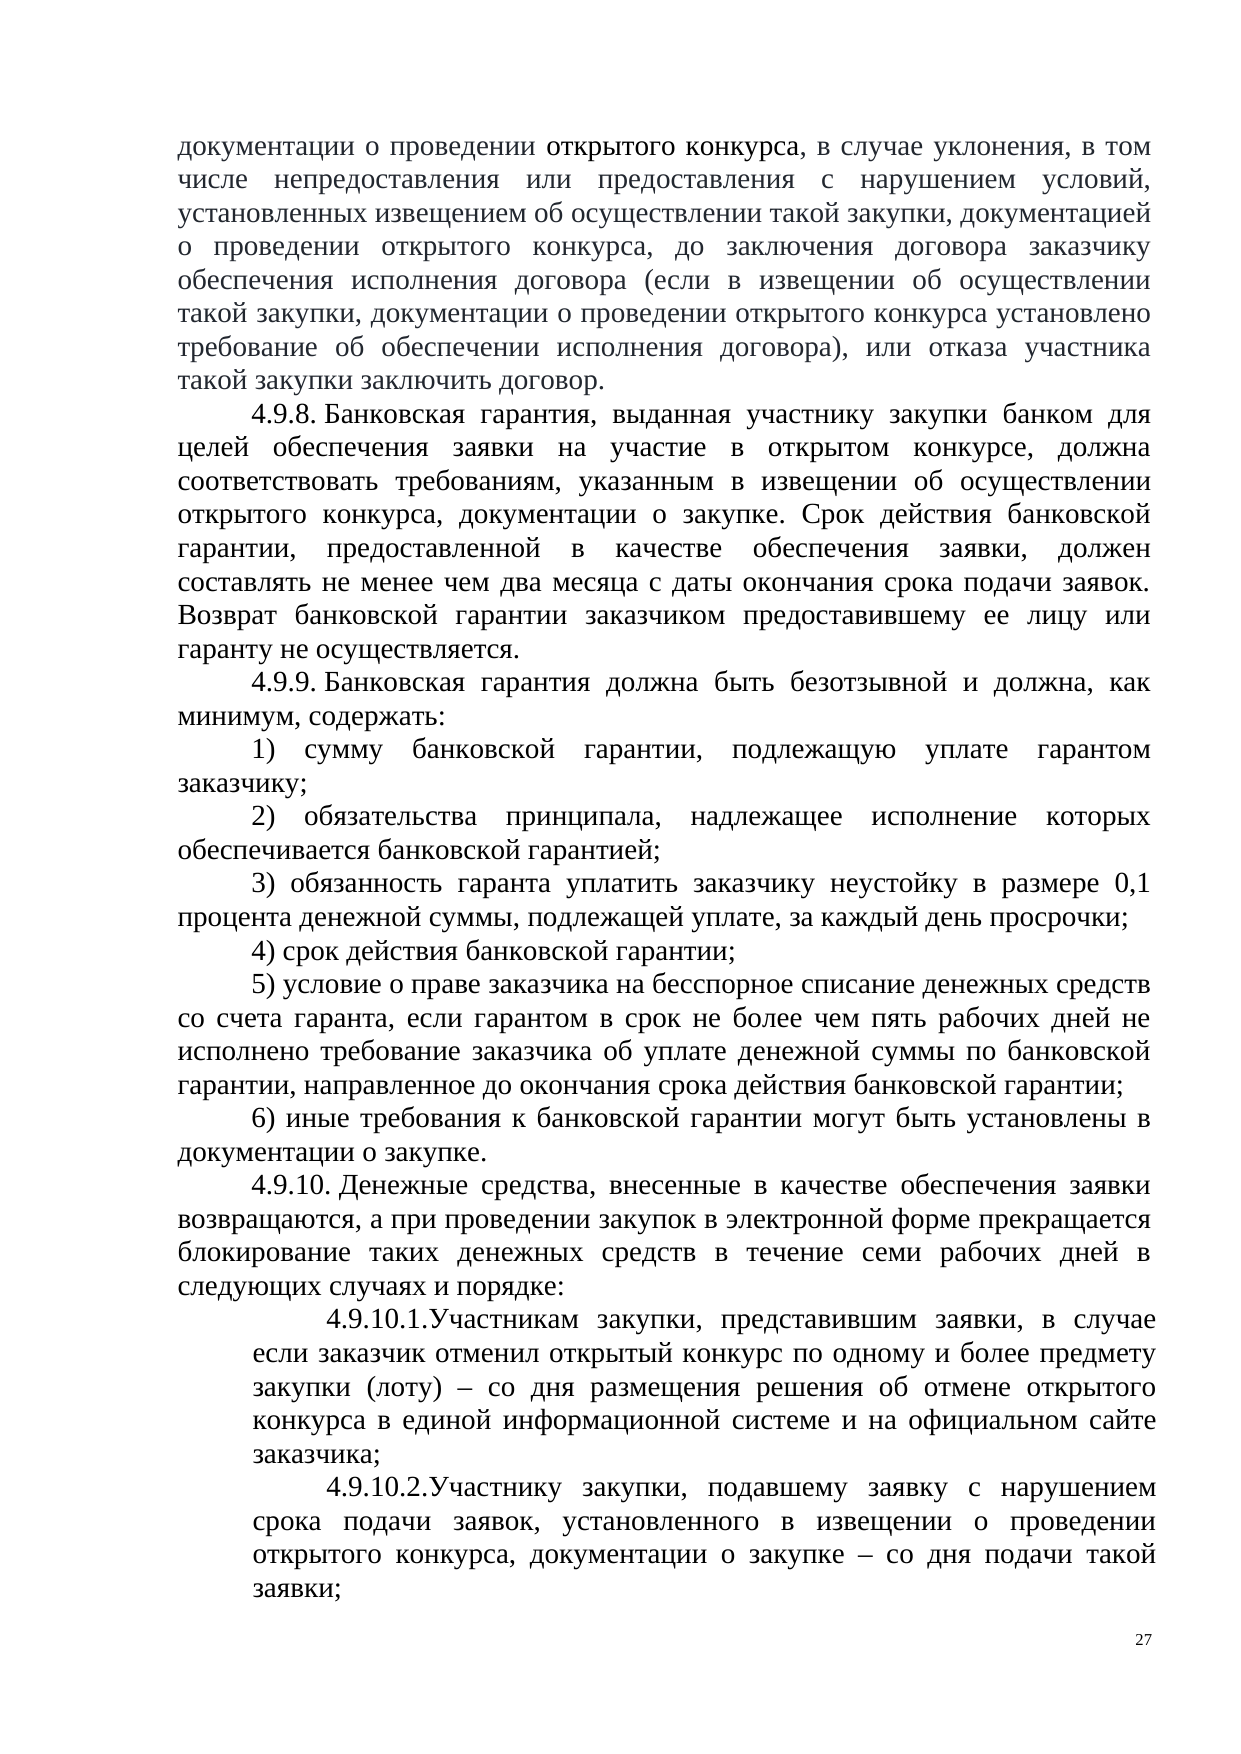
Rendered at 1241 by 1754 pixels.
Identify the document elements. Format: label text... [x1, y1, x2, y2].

list 6) иные требования к банковской гарантии могут быть установлены в документации о закупке. [177, 1100, 1152, 1167]
list 1) сумму банковской гарантии, подлежащую уплате гарантом заказчику; [177, 731, 1152, 798]
list Банковская гарантия, выданная участнику закупки банком для целей обеспечения заявки на участие в открытом конкурсе, должна соответствовать требованиям, указанным в извещении об осуществлении открытого конкурса, документации о закупке. Срок действия банковской гарантии, предоставленной в качестве обеспечения заявки, должен составлять не менее чем два месяца с даты окончания срока подачи заявок. Возврат банковской гарантии заказчиком предоставившему ее лицу или гаранту не осуществляется. [177, 396, 1152, 664]
list Банковская гарантия должна быть безотзывной и должна, как минимум, содержать: [177, 664, 1152, 731]
list Участнику закупки, подавшему заявку с нарушением срока подачи заявок, установленного в извещении о проведении открытого конкурса, документации о закупке – со дня подачи такой заявки; [252, 1469, 1157, 1603]
list 5) условие о праве заказчика на бесспорное списание денежных средств со счета гаранта, если гарантом в срок не более чем пять рабочих дней не исполнено требование заказчика об уплате денежной суммы по банковской гарантии, направленное до окончания срока действия банковской гарантии; [177, 966, 1152, 1100]
list Денежные средства, внесенные в качестве обеспечения заявки возвращаются, а при проведении закупок в электронной форме прекращается блокирование таких денежных средств в течение семи рабочих дней в следующих случаях и порядке: [177, 1167, 1152, 1302]
list 3) обязанность гаранта уплатить заказчику неустойку в размере 0,1 процента денежной суммы, подлежащей уплате, за каждый день просрочки; [177, 866, 1152, 933]
list 4) срок действия банковской гарантии; [177, 933, 1152, 966]
list Участникам закупки, представившим заявки, в случае если заказчик отменил открытый конкурс по одному и более предмету закупки (лоту) – со дня размещения решения об отмене открытого конкурса в единой информационной системе и на официальном сайте заказчика; [252, 1302, 1157, 1469]
list 2) обязательства принципала, надлежащее исполнение которых обеспечивается банковской гарантией; [177, 798, 1152, 866]
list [177, 128, 1152, 396]
